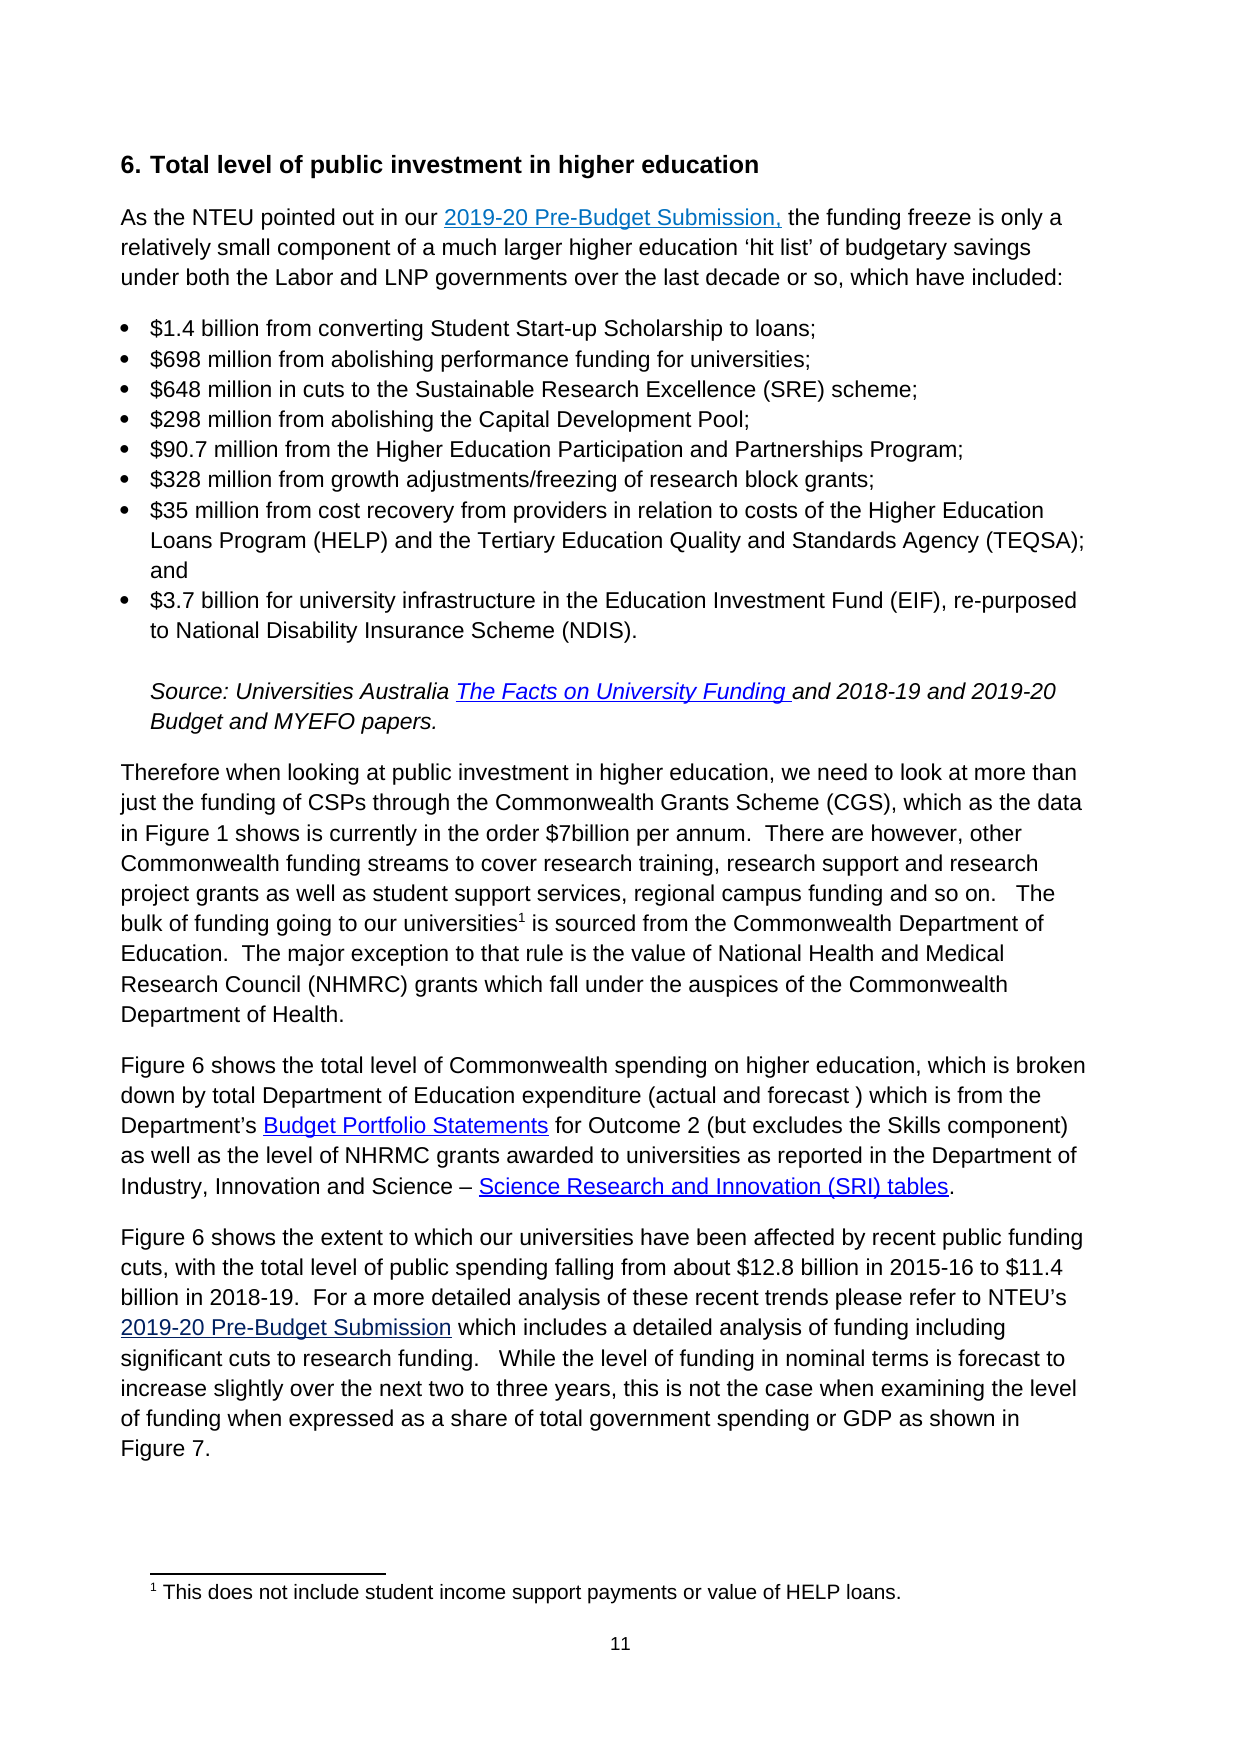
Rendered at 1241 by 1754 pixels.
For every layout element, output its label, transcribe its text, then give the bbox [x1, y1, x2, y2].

list $298 million from abolishing the Capital Development Pool; [120, 406, 1090, 432]
text Therefore when looking at public investment in higher education, we need to look at more than just the funding of CSPs through the Commonwealth Grants Scheme (CGS), which as the data in Figure 1 shows is currently in the order $7billion per annum. There are however, other Commonwealth funding streams to cover research training, research support and research project grants as well as student support services, regional campus funding and so on. The bulk of funding going to our universities is sourced from the Commonwealth Department of Education. The major exception to that rule is the value of National Health and Medical Research Council (NHMRC) grants which fall under the auspices of the Commonwealth Department of Health. [120, 759, 1090, 1027]
list $1.4 billion from converting Student Start-up Scholarship to loans; [120, 315, 1090, 342]
text Figure 6 shows the extent to which our universities have been affected by recent public funding cuts, with the total level of public spending falling from about $12.8 billion in 2015-16 to $11.4 billion in 2018-19. For a more detailed analysis of these recent trends please refer to NTEU’s 2019-20 Pre-Budget Submission which includes a detailed analysis of funding including significant cuts to research funding. While the level of funding in nominal terms is forecast to increase slightly over the next two to three years, this is not the case when examining the level of funding when expressed as a share of total government spending or GDP as shown in Figure 7. [120, 1224, 1090, 1461]
list $698 million from abolishing performance funding for universities; [120, 346, 1090, 372]
text Figure 6 shows the total level of Commonwealth spending on higher education, which is broken down by total Department of Education expenditure (actual and forecast ) which is from the Department’s Budget Portfolio Statements for Outcome 2 (but excludes the Skills component) as well as the level of NHRMC grants awarded to universities as reported in the Department of Industry, Innovation and Science – Science Research and Innovation (SRI) tables. [120, 1052, 1090, 1199]
list $90.7 million from the Higher Education Participation and Partnerships Program; [120, 436, 1090, 462]
list $3.7 billion for university infrastructure in the Education Investment Fund (EIF), re-purposed to National Disability Insurance Scheme (NDIS). [120, 587, 1090, 644]
list $648 million in cuts to the Sustainable Research Excellence (SRE) scheme; [120, 376, 1090, 402]
text As the NTEU pointed out in our 2019-20 Pre-Budget Submission, the funding freeze is only a relatively small component of a much larger higher education ‘hit list’ of budgetary savings under both the Labor and LNP governments over the last decade or so, which have included: [120, 204, 1090, 291]
list Source: Universities Australia The Facts on University Funding and 2018-19 and 2019-20 Budget and MYEFO papers. [150, 678, 1090, 734]
list $35 million from cost recovery from providers in relation to costs of the Higher Education Loans Program (HELP) and the Tertiary Education Quality and Standards Agency (TEQSA); and [120, 497, 1090, 583]
list Total level of public investment in higher education [120, 150, 1090, 179]
list $328 million from growth adjustments/freezing of research block grants; [120, 466, 1090, 493]
